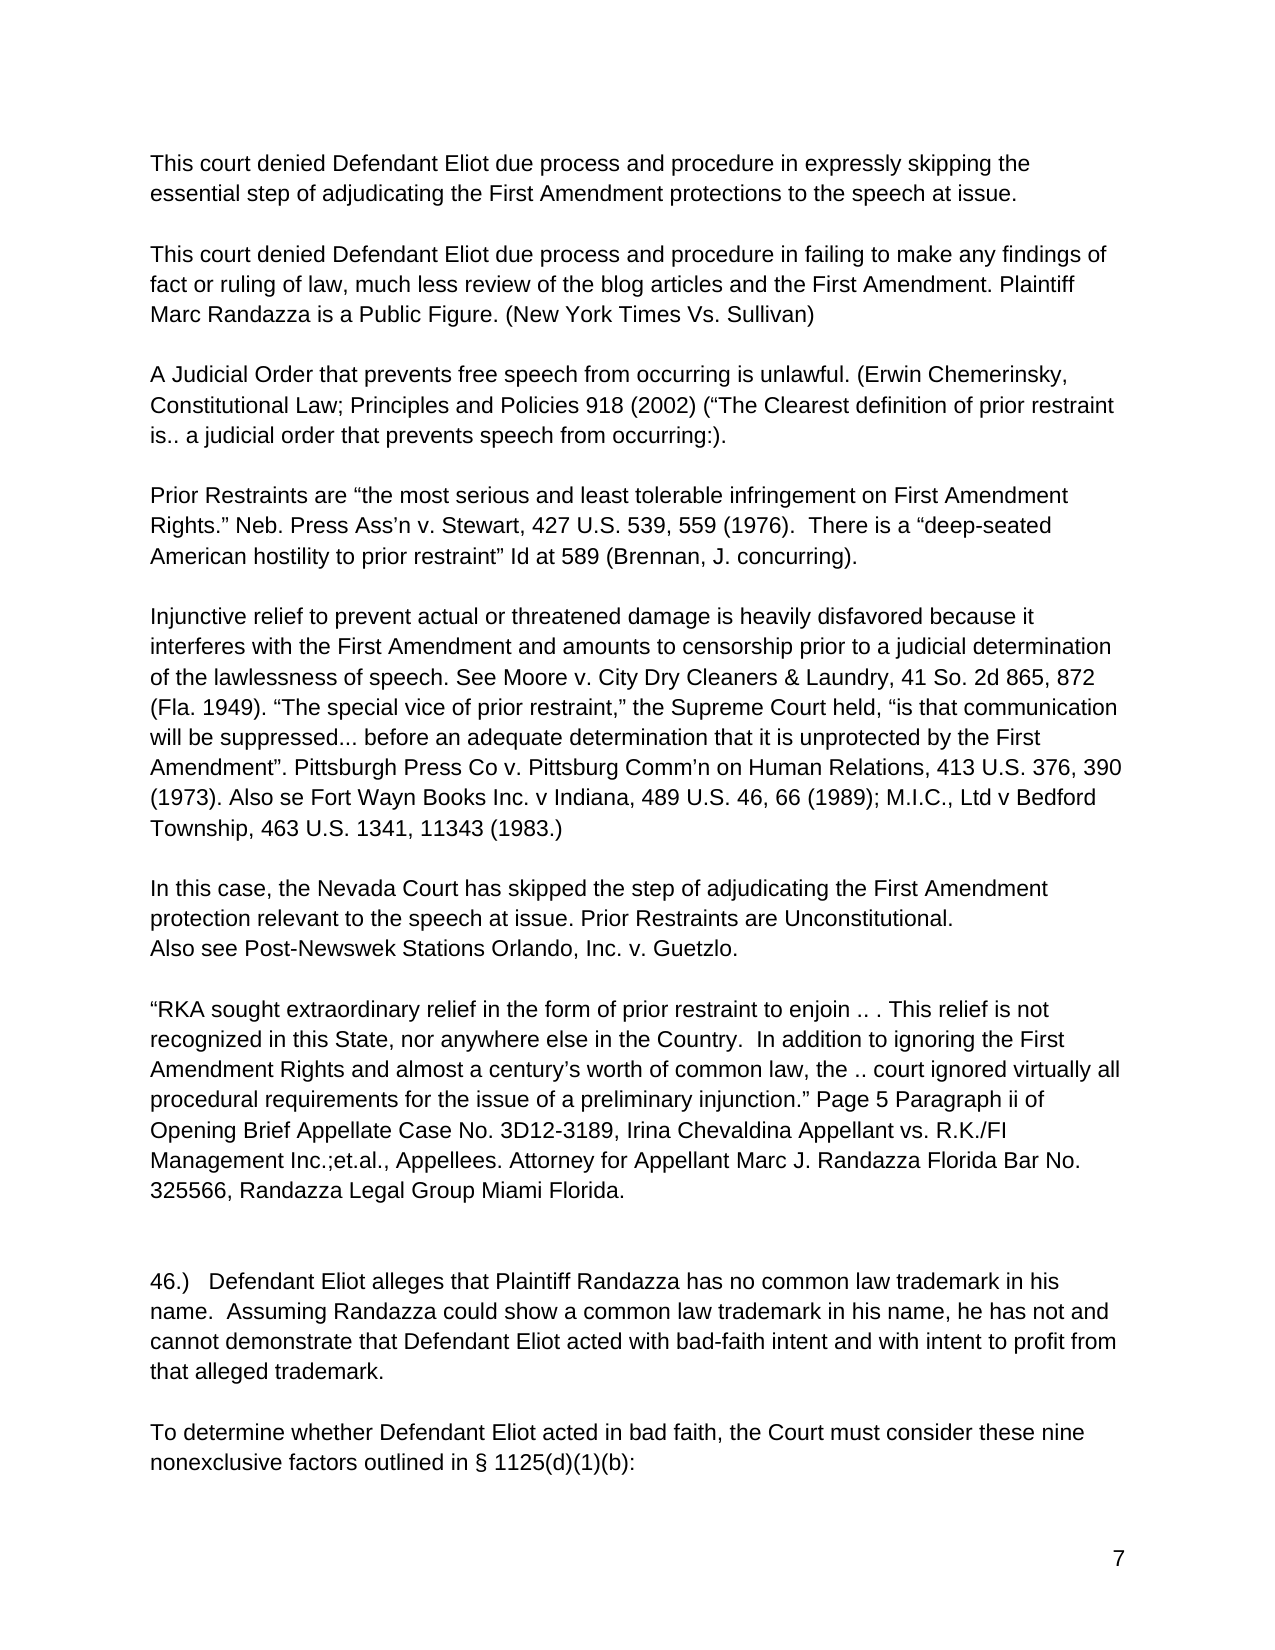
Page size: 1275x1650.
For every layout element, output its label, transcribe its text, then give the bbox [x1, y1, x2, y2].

text Also see Post-Newswek Stations Orlando, Inc. v. Guetzlo. [150, 935, 1125, 962]
text This court denied Defendant Eliot due process and procedure in expressly skipping the essential step of adjudicating the First Amendment protections to the speech at issue. [150, 150, 1125, 207]
text A Judicial Order that prevents free speech from occurring is unlawful. (Erwin Chemerinsky, Constitutional Law; Principles and Policies 918 (2002) (“The Clearest definition of prior restraint is.. a judicial order that prevents speech from occurring:). [150, 361, 1125, 448]
text Injunctive relief to prevent actual or threatened damage is heavily disfavored because it interferes with the First Amendment and amounts to censorship prior to a judicial determination of the lawlessness of speech. See Moore v. City Dry Cleaners & Laundry, 41 So. 2d 865, 872 (Fla. 1949). “The special vice of prior restraint,” the Supreme Court held, “is that communication will be suppressed... before an adequate determination that it is unprotected by the First Amendment”. Pittsburgh Press Co v. Pittsburg Comm’n on Human Relations, 413 U.S. 376, 390 (1973). Also se Fort Wayn Books Inc. v Indiana, 489 U.S. 46, 66 (1989); M.I.C., Ltd v Bedford Township, 463 U.S. 1341, 11343 (1983.) [150, 603, 1125, 841]
text To determine whether Defendant Eliot acted in bad faith, the Court must consider these nine nonexclusive factors outlined in § 1125(d)(1)(b): [150, 1419, 1125, 1475]
text This court denied Defendant Eliot due process and procedure in failing to make any findings of fact or ruling of law, much less review of the blog articles and the First Amendment. Plaintiff Marc Randazza is a Public Figure. (New York Times Vs. Sullivan) [150, 241, 1125, 327]
text “RKA sought extraordinary relief in the form of prior restraint to enjoin .. . This relief is not recognized in this State, nor anywhere else in the Country. In addition to ignoring the First Amendment Rights and almost a century’s worth of common law, the .. court ignored virtually all procedural requirements for the issue of a preliminary injunction.” Page 5 Paragraph ii of Opening Brief Appellate Case No. 3D12-3189, Irina Chevaldina Appellant vs. R.K./FI Management Inc.;et.al., Appellees. Attorney for Appellant Marc J. Randazza Florida Bar No. 325566, Randazza Legal Group Miami Florida. [150, 996, 1125, 1203]
text Prior Restraints are “the most serious and least tolerable infringement on First Amendment Rights.” Neb. Press Ass’n v. Stewart, 427 U.S. 539, 559 (1976). There is a “deep-seated American hostility to prior restraint” Id at 589 (Brennan, J. concurring). [150, 482, 1125, 569]
text In this case, the Nevada Court has skipped the step of adjudicating the First Amendment protection relevant to the speech at issue. Prior Restraints are Unconstitutional. [150, 875, 1125, 932]
text 46.) Defendant Eliot alleges that Plaintiff Randazza has no common law trademark in his name. Assuming Randazza could show a common law trademark in his name, he has not and cannot demonstrate that Defendant Eliot acted with bad-faith intent and with intent to profit from that alleged trademark. [150, 1268, 1125, 1385]
